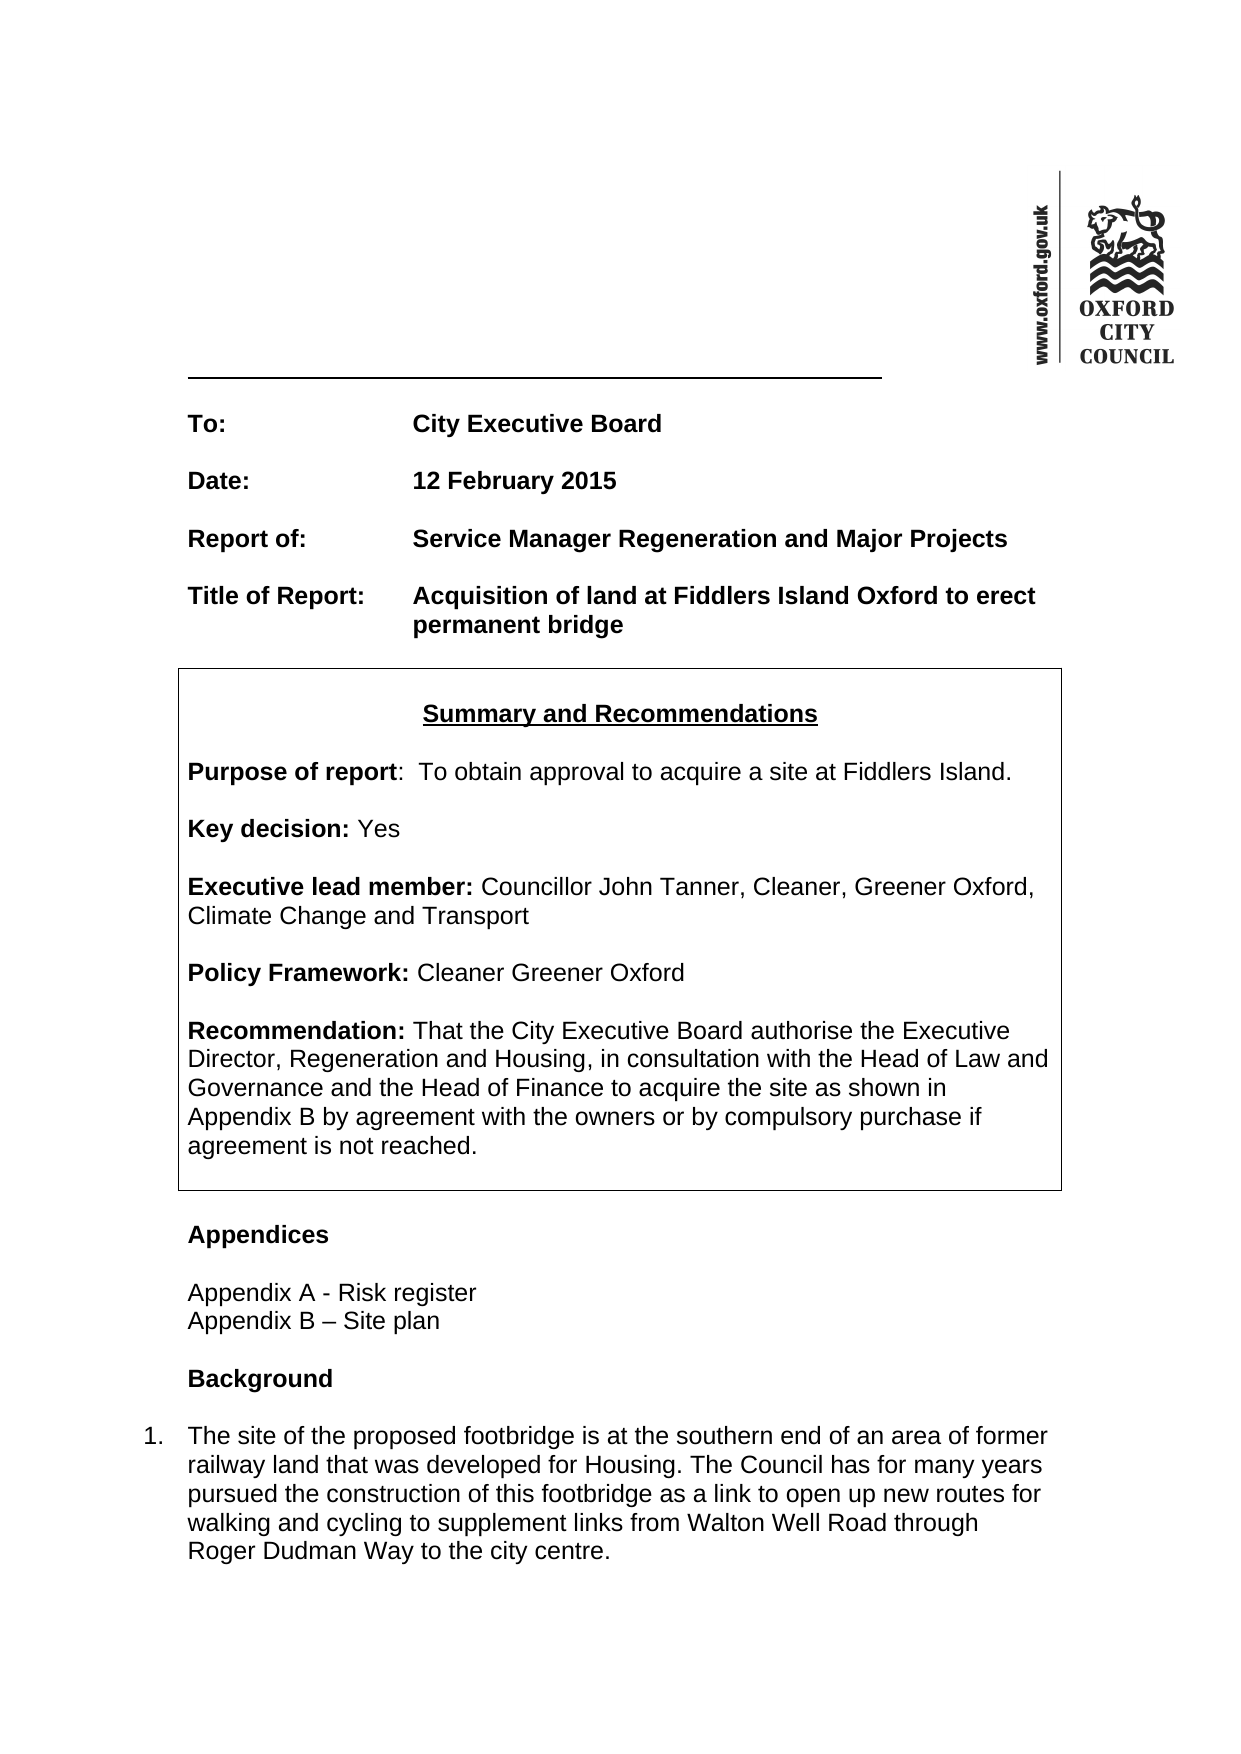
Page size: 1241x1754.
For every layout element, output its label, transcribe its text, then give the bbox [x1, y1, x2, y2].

subtitle Key decision: Yes [187, 814, 1053, 843]
text Report of: Service Manager Regeneration and Major Projects [187, 524, 1053, 552]
text To: City Executive Board [187, 409, 1053, 437]
text Date: 12 February 2015 [187, 466, 1053, 495]
text Recommendation: That the City Executive Board authorise the Executive Director, Regeneration and Housing, in consultation with the Head of Law and Governance and the Head of Finance to acquire the site as shown in Appendix B by agreement with the owners or by compulsory purchase if agreement is not reached. [187, 1016, 1053, 1159]
text Appendices [187, 1220, 1053, 1249]
text Appendix A - Risk register [187, 1277, 1053, 1306]
text Executive lead member: Councillor John Tanner, Cleaner, Greener Oxford, Climate Change and Transport [187, 872, 1053, 929]
text Title of Report: Acquisition of land at Fiddlers Island Oxford to erect permanent bridge [187, 581, 1053, 639]
text Policy Framework: Cleaner Greener Oxford [187, 958, 1053, 987]
text Purpose of report: To obtain approval to acquire a site at Fiddlers Island. [187, 757, 1053, 786]
list The site of the proposed footbridge is at the southern end of an area of former railway land that was developed for Housing. The Council has for many years pursued the construction of this footbridge as a link to open up new routes for walking and cycling to supplement links from Walton Well Road through Roger Dudman Way to the city centre. [143, 1421, 1053, 1565]
text Appendix B – Site plan [187, 1306, 1053, 1335]
subtitle Summary and Recommendations [187, 699, 1053, 728]
picture [1027, 165, 1181, 371]
text Background [187, 1364, 1053, 1392]
